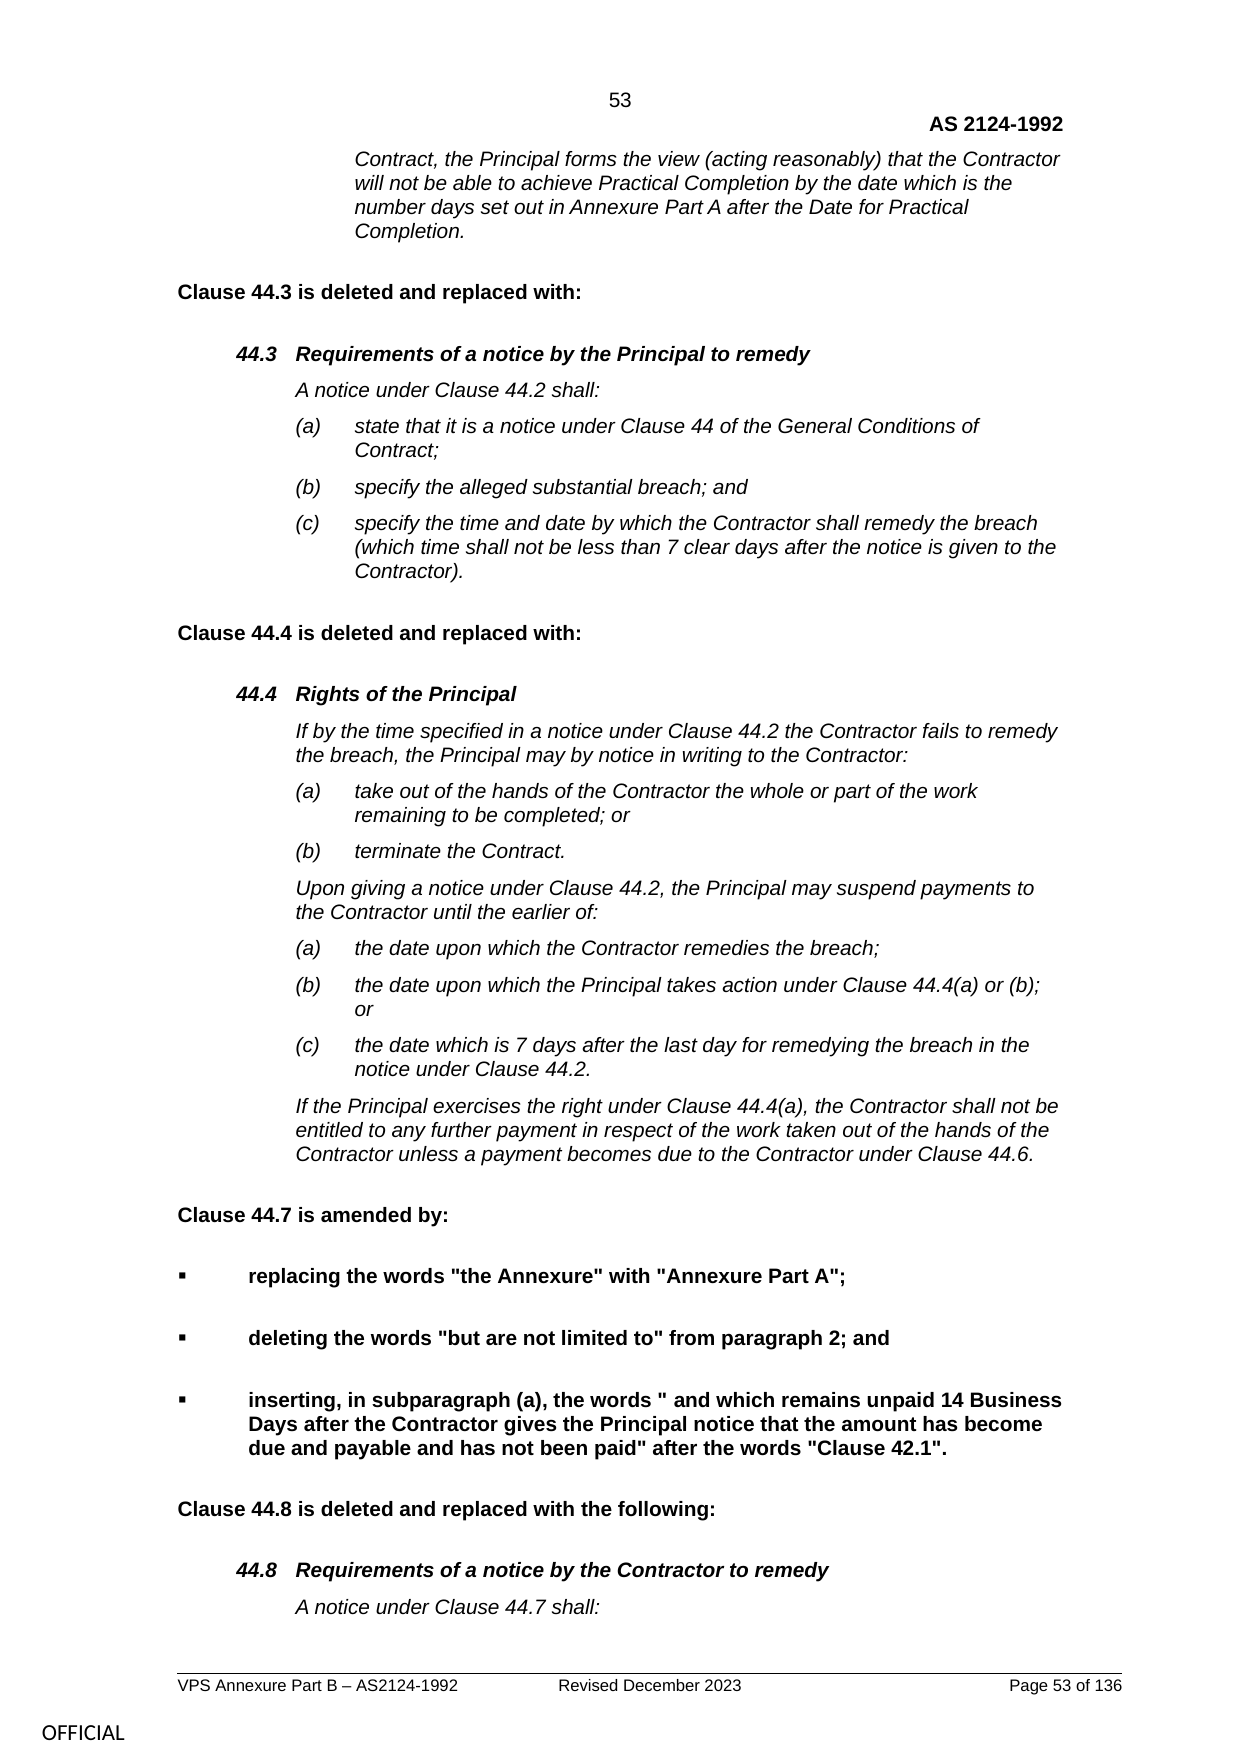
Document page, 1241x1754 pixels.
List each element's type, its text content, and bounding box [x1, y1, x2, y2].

text (b) terminate the Contract. [295, 839, 1063, 863]
subtitle Clause 44.3 is deleted and replaced with: [177, 280, 1063, 304]
subtitle Clause 44.7 is amended by: [177, 1203, 1063, 1227]
list deleting the words "but are not limited to" from paragraph 2; and [177, 1326, 1063, 1350]
text (a) take out of the hands of the Contractor the whole or part of the work remaining to be completed; or [295, 779, 1063, 827]
text A notice under Clause 44.2 shall: [295, 378, 1063, 402]
text (b) specify the alleged substantial breach; and [295, 475, 1063, 499]
text Upon giving a notice under Clause 44.2, the Principal may suspend payments to the Contractor until the earlier of: [295, 876, 1063, 924]
text If by the time specified in a notice under Clause 44.2 the Contractor fails to remedy the breach, the Principal may by notice in writing to the Contractor: [295, 718, 1063, 766]
subtitle 44.3 Requirements of a notice by the Principal to remedy [236, 341, 1063, 365]
text If the Principal exercises the right under Clause 44.4(a), the Contractor shall not be entitled to any further payment in respect of the work taken out of the hands of the Contractor unless a payment becomes due to the Contractor under Clause 44.6. [295, 1093, 1063, 1165]
text inserting, in subparagraph (a), the words " and which remains unpaid 14 Business Days after the Contractor gives the Principal notice that the amount has become due and payable and has not been paid" after the words "Clause 42.1". [177, 1387, 1063, 1459]
subtitle Clause 44.4 is deleted and replaced with: [177, 621, 1063, 644]
text A notice under Clause 44.7 shall: [295, 1595, 1063, 1619]
text (b) the date upon which the Principal takes action under Clause 44.4(a) or (b); or [295, 973, 1063, 1021]
subtitle 44.4 Rights of the Principal [236, 682, 1063, 706]
text (c) the date which is 7 days after the last day for remedying the breach in the notice under Clause 44.2. [295, 1033, 1063, 1081]
text (a) state that it is a notice under Clause 44 of the General Conditions of Contract; [295, 414, 1063, 462]
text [295, 147, 1063, 242]
text (a) the date upon which the Contractor remedies the breach; [295, 936, 1063, 960]
text (c) specify the time and date by which the Contractor shall remedy the breach (which time shall not be less than 7 clear days after the notice is given to the Contractor). [295, 511, 1063, 583]
subtitle 44.8 Requirements of a notice by the Contractor to remedy [236, 1558, 1063, 1582]
list replacing the words "the Annexure" with "Annexure Part A"; [177, 1264, 1063, 1288]
subtitle Clause 44.8 is deleted and replaced with the following: [177, 1497, 1063, 1521]
